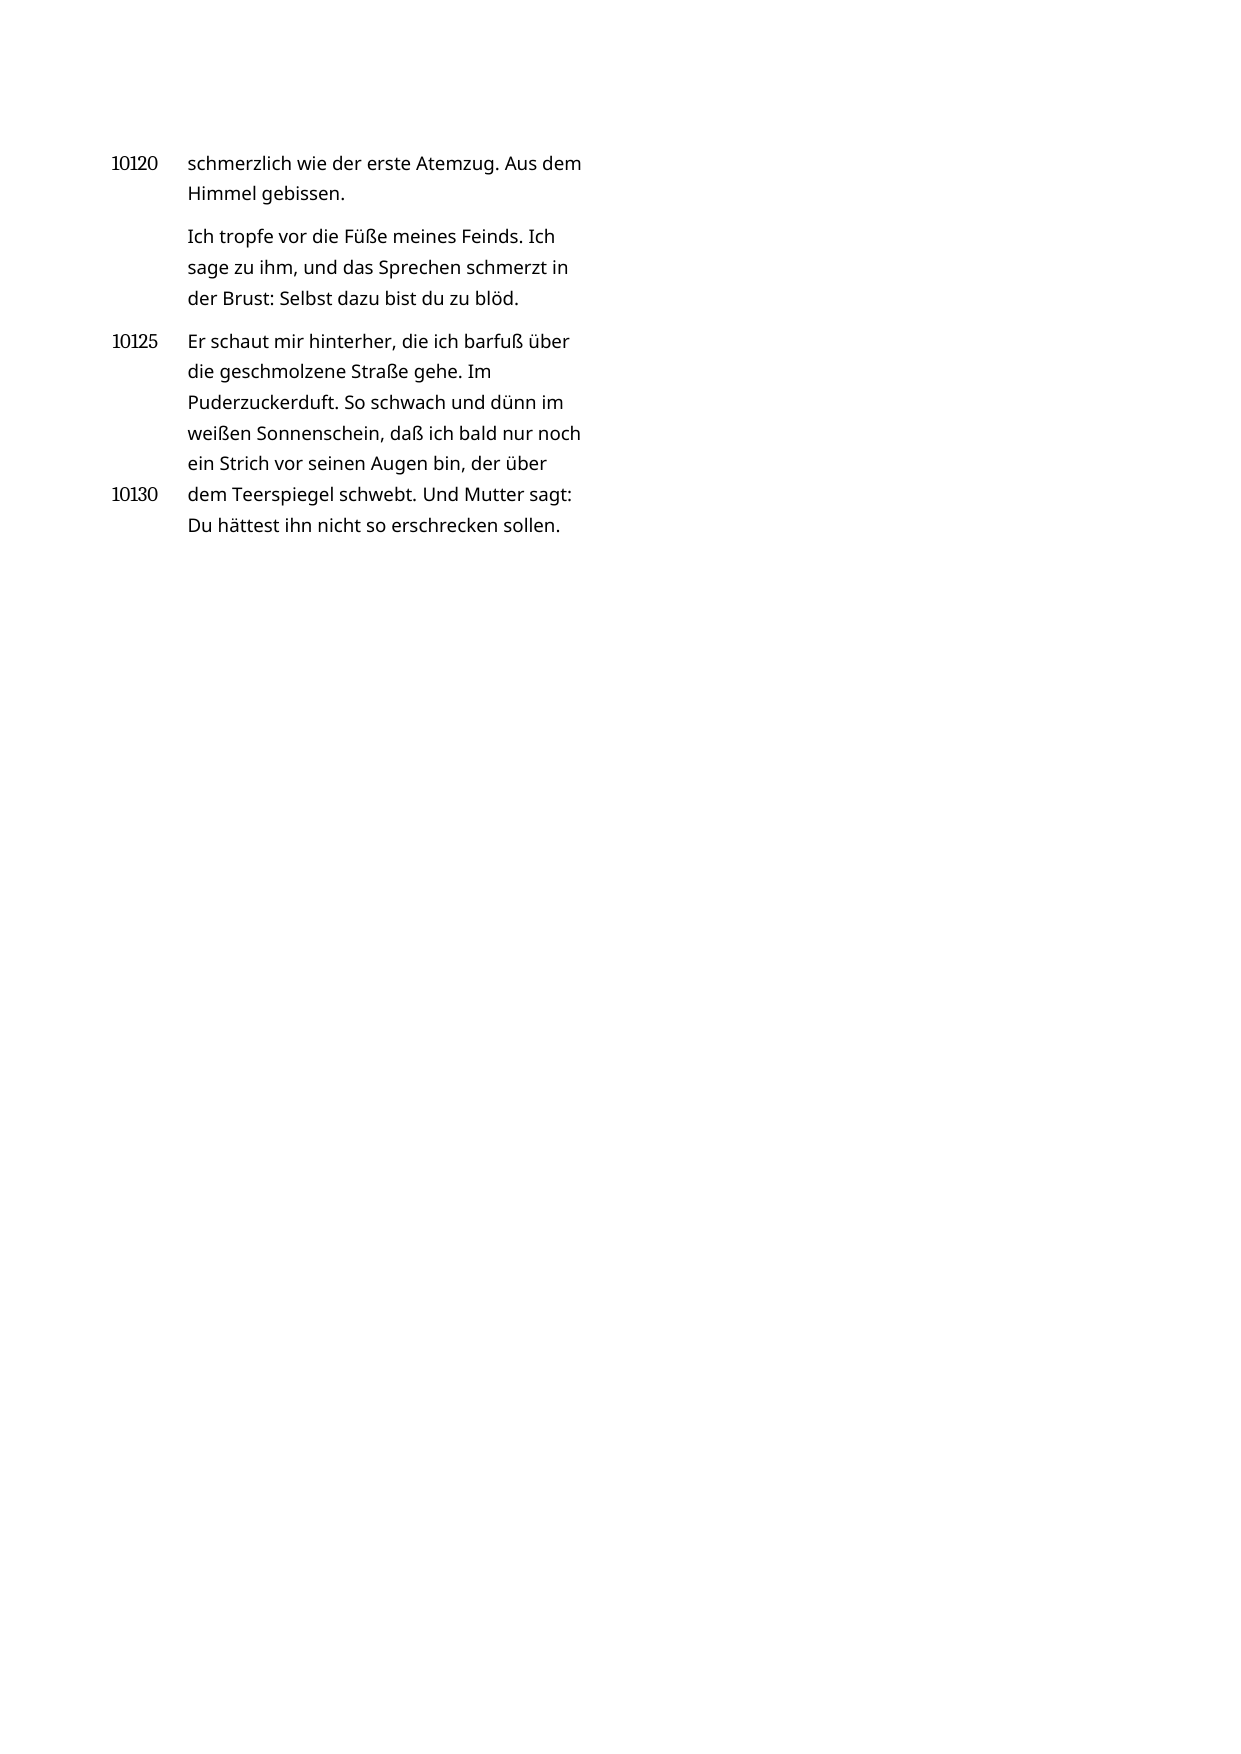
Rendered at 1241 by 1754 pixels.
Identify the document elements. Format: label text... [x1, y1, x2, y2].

text Ich tropfe vor die Füße meines Feinds. Ich sage zu ihm, und das Sprechen schmerzt in der Brust: Selbst dazu bist du zu blöd. [187, 224, 583, 311]
text Er schaut mir hinterher, die ich barfuß über die geschmolzene Straße gehe. Im Puderzuckerduft. So schwach und dünn im weißen Sonnenschein, daß ich bald nur noch ein Strich vor seinen Augen bin, der über dem Teerspiegel schwebt. Und Mutter sagt: Du hättest ihn nicht so erschrecken sollen. [187, 328, 583, 537]
